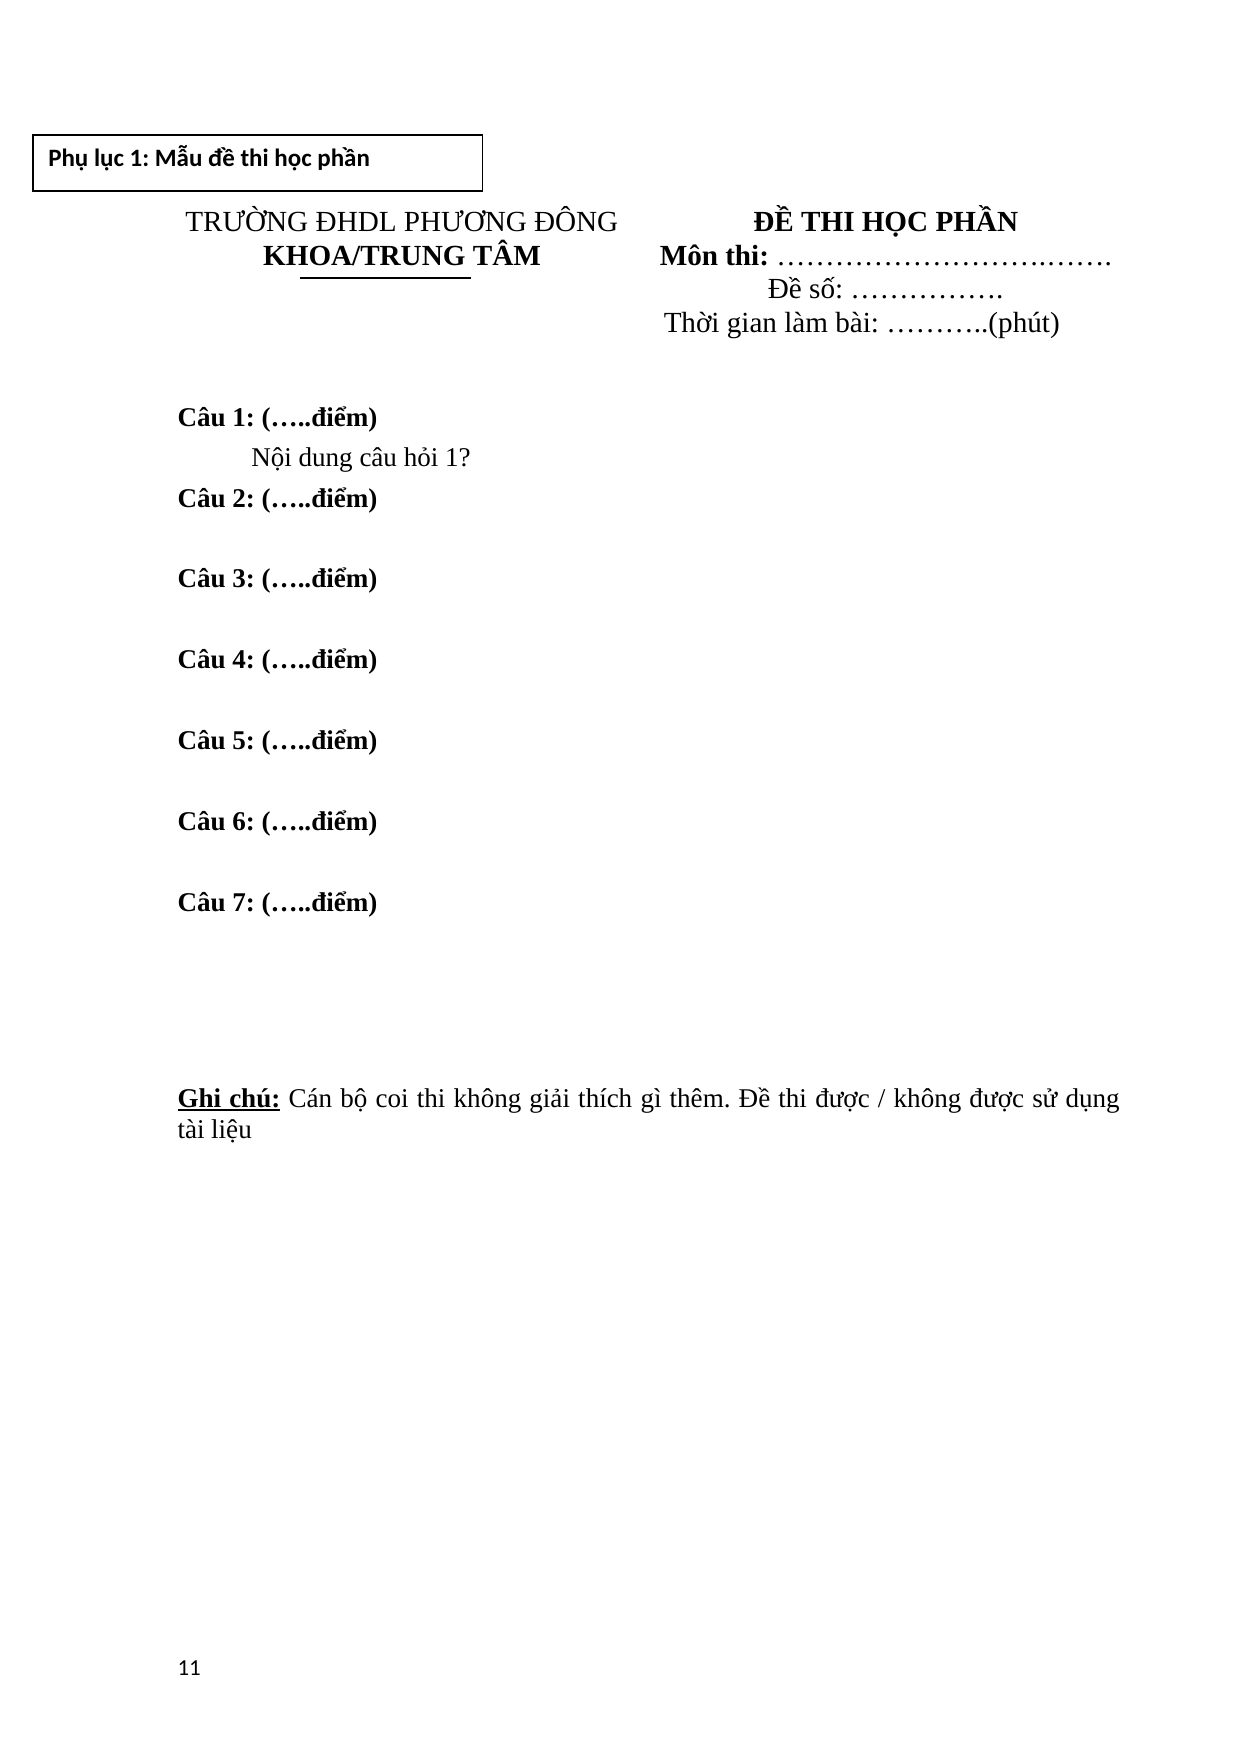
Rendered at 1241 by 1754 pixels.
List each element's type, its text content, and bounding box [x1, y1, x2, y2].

text Câu 6: (…..điểm) [177, 805, 1122, 836]
text Câu 7: (…..điểm) [177, 886, 1122, 917]
text Câu 2: (…..điểm) [177, 482, 1122, 513]
text Câu 4: (…..điểm) [177, 643, 1122, 674]
table_header ĐỀ THI HỌC PHẦN Môn thi: ……………………….……. Đề số: ……………. Thời gian làm bài: ………..(phút) [638, 204, 1133, 338]
text Nội dung câu hỏi 1? [177, 441, 1122, 472]
table_header TRƯỜNG ĐHDL PHƯƠNG ĐÔNG KHOA/TRUNG TÂM [166, 204, 638, 338]
text Ghi chú: Cán bộ coi thi không giải thích gì thêm. Đề thi được / không được sử dụng tài liệu [177, 1082, 1122, 1144]
text Câu 5: (…..điểm) [177, 724, 1122, 755]
text Câu 3: (…..điểm) [177, 562, 1122, 594]
text Câu 1: (…..điểm) [177, 401, 1122, 432]
